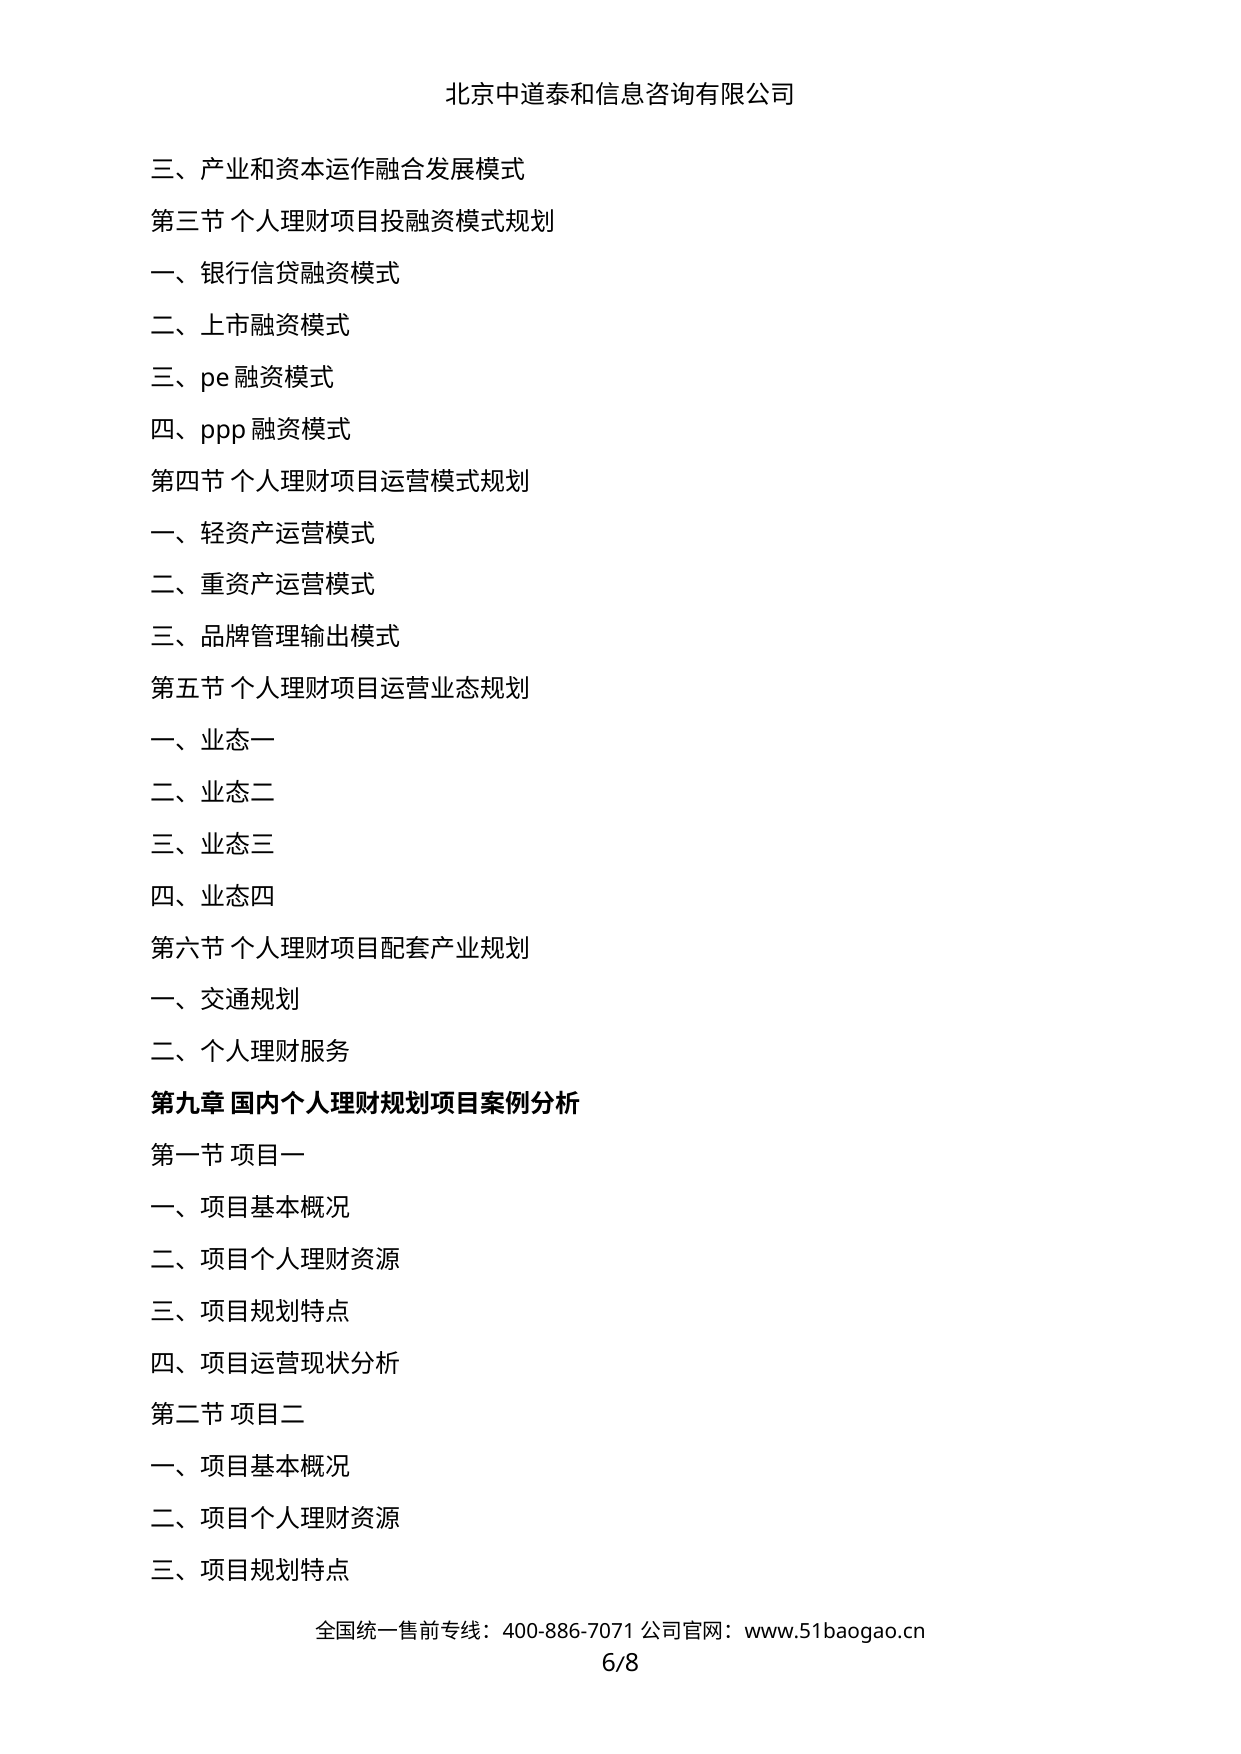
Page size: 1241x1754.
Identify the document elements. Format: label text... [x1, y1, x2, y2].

text 第三节 个人理财项目投融资模式规划 [150, 202, 1090, 238]
text 四、业态四 [150, 876, 1090, 912]
text 三、pe融资模式 [150, 357, 1090, 394]
text 三、项目规划特点 [150, 1551, 1090, 1587]
text 第四节 个人理财项目运营模式规划 [150, 461, 1090, 497]
text 第二节 项目二 [150, 1395, 1090, 1431]
text 二、项目个人理财资源 [150, 1239, 1090, 1276]
text 一、业态一 [150, 721, 1090, 757]
text 四、ppp融资模式 [150, 409, 1090, 446]
text 一、银行信贷融资模式 [150, 254, 1090, 290]
text 一、项目基本概况 [150, 1447, 1090, 1483]
text 二、业态二 [150, 772, 1090, 809]
text 三、产业和资本运作融合发展模式 [150, 150, 1090, 186]
text 三、品牌管理输出模式 [150, 617, 1090, 653]
text 第六节 个人理财项目配套产业规划 [150, 928, 1090, 964]
text 第一节 项目一 [150, 1136, 1090, 1172]
text 二、项目个人理财资源 [150, 1499, 1090, 1535]
text 三、业态三 [150, 824, 1090, 861]
text 第五节 个人理财项目运营业态规划 [150, 669, 1090, 705]
text 二、重资产运营模式 [150, 565, 1090, 601]
text 一、交通规划 [150, 980, 1090, 1016]
text 二、个人理财服务 [150, 1032, 1090, 1068]
text 二、上市融资模式 [150, 306, 1090, 342]
text 一、项目基本概况 [150, 1187, 1090, 1224]
text 四、项目运营现状分析 [150, 1343, 1090, 1379]
text 第九章 国内个人理财规划项目案例分析 [150, 1084, 1090, 1120]
text 一、轻资产运营模式 [150, 513, 1090, 549]
text 三、项目规划特点 [150, 1291, 1090, 1327]
